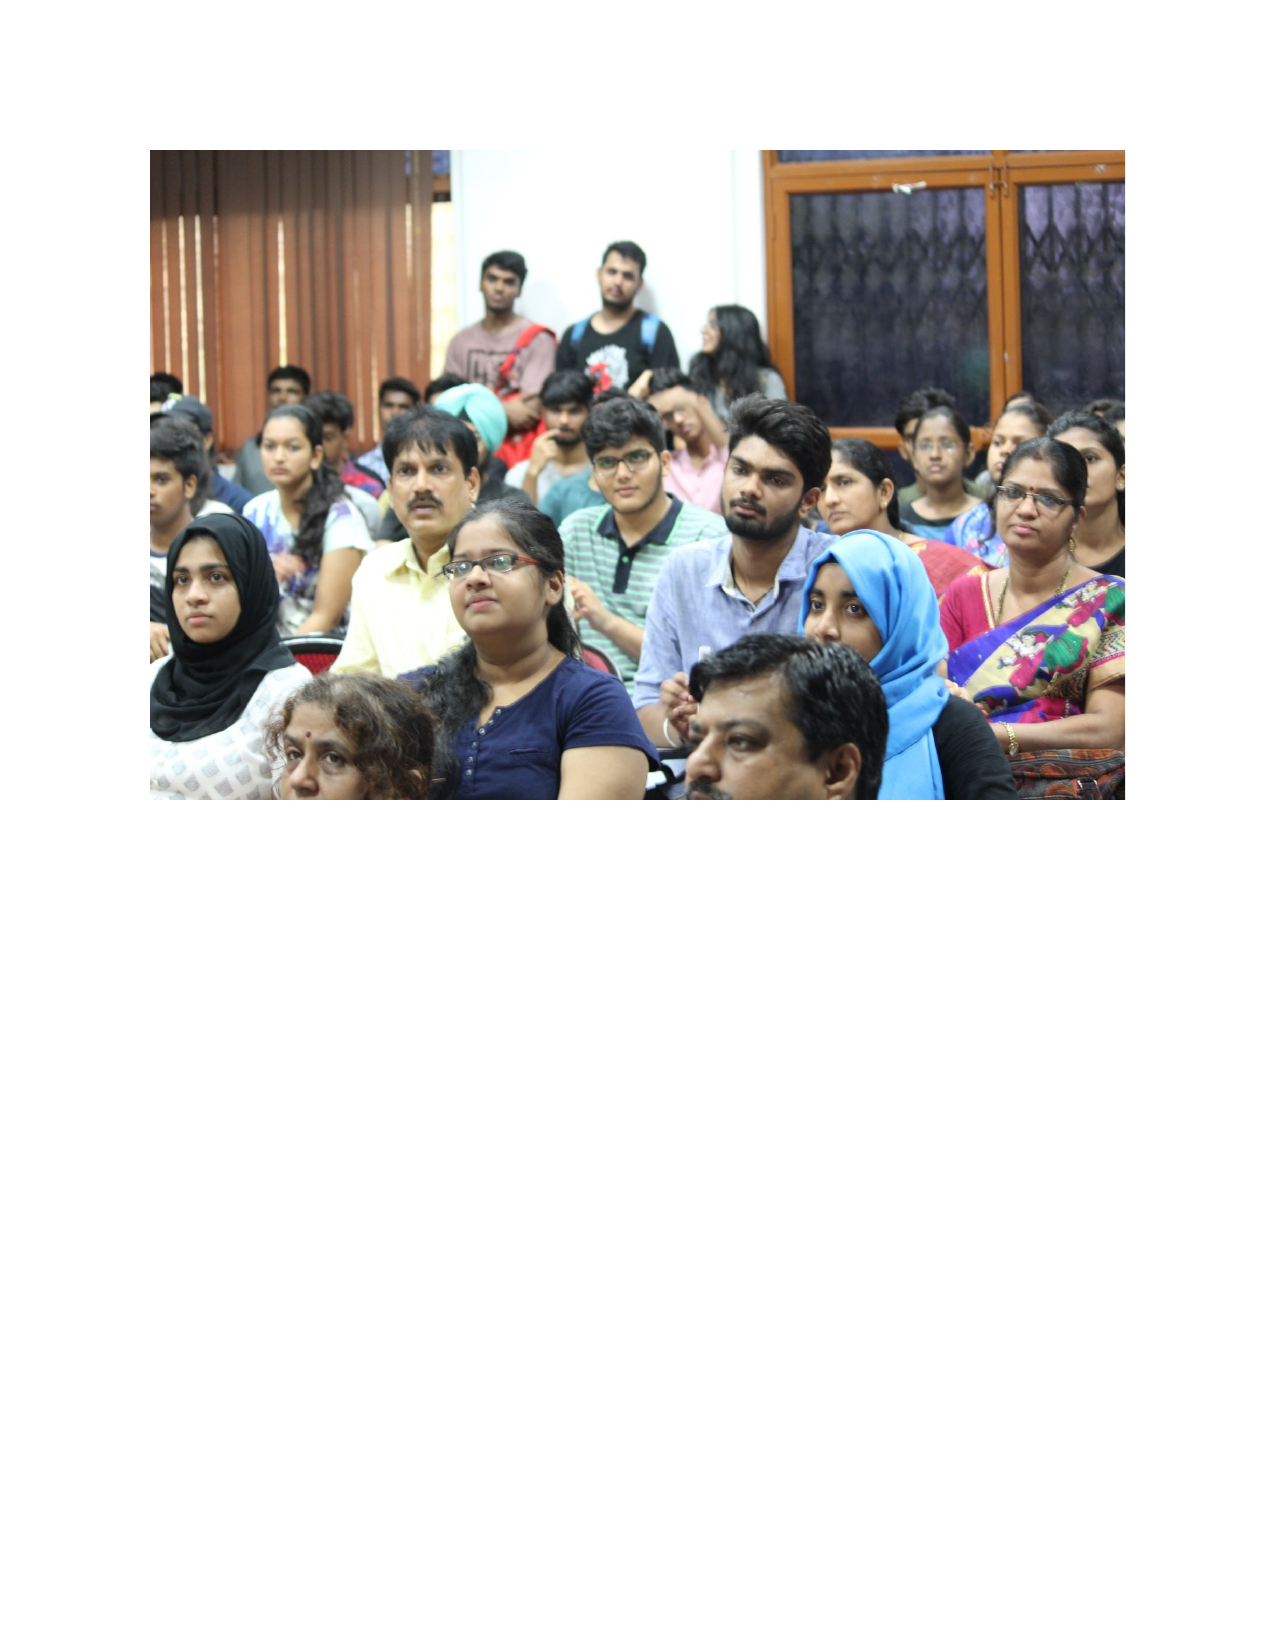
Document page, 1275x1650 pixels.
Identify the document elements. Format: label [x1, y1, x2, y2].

picture [150, 150, 1125, 800]
